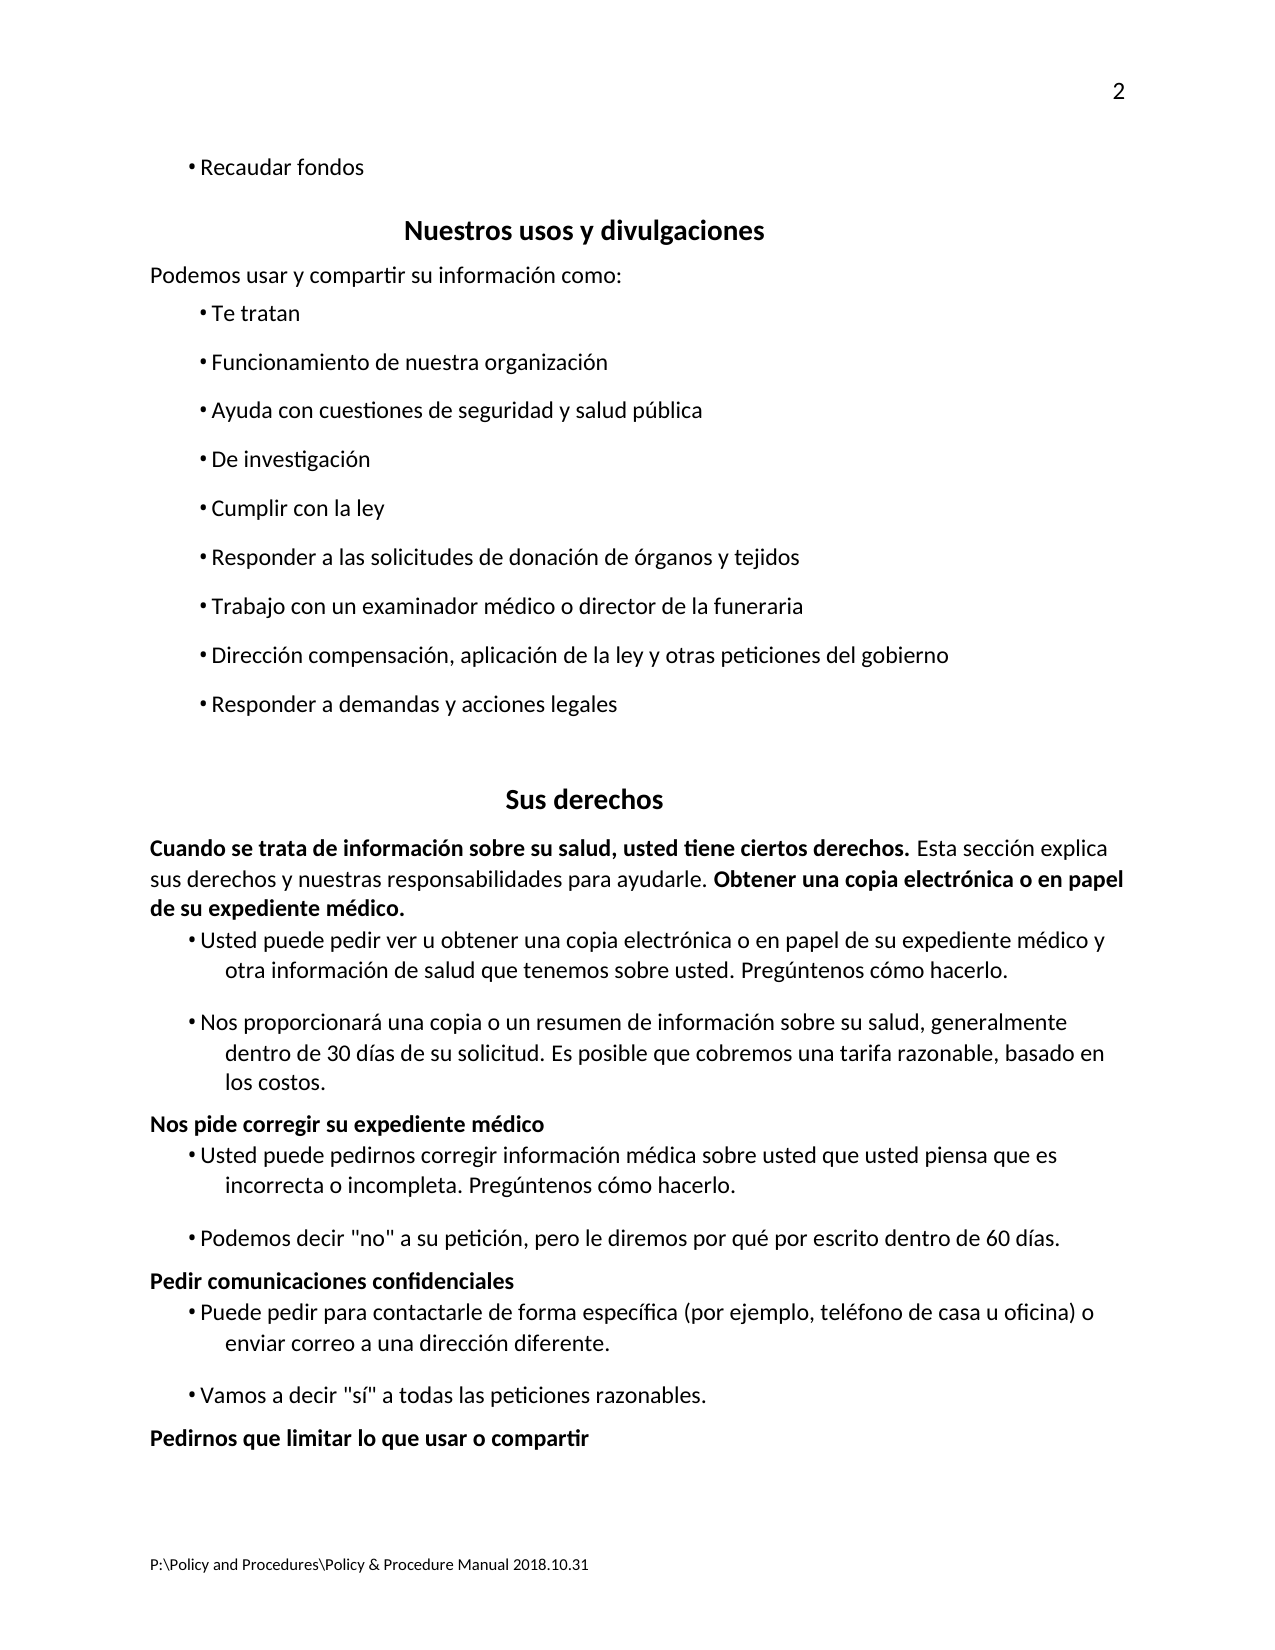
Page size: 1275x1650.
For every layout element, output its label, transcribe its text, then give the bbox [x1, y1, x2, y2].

text • Vamos a decir "sí" a todas las peticiones razonables. [187, 1378, 1125, 1410]
text • Usted puede pedirnos corregir información médica sobre usted que usted piensa que es incorrecta o incompleta. Pregúntenos cómo hacerlo. [187, 1138, 1125, 1200]
text • Puede pedir para contactarle de forma específica (por ejemplo, teléfono de casa u oficina) o enviar correo a una dirección diferente. [187, 1295, 1125, 1357]
text Nuestros usos y divulgaciones [43, 212, 1125, 247]
text Cuando se trata de información sobre su salud, usted tiene ciertos derechos. Esta sección explica sus derechos y nuestras responsabilidades para ayudarle. Obtener una copia electrónica o en papel de su expediente médico. [150, 829, 1125, 922]
text Nos pide corregir su expediente médico [150, 1109, 1125, 1138]
text Podemos usar y compartir su información como: [150, 260, 1125, 289]
table_header • Te tratan • Funcionamiento de nuestra organización • Ayuda con cuestiones de seguridad y salud pública • De investigación • Cumplir con la ley • Responder a las solicitudes de donación de órganos y tejidos • Trabajo con un examinador médico o director de la funeraria • Dirección compensación, aplicación de la ley y otras peticiones del gobierno • Responder a demandas y acciones legales [150, 296, 1125, 733]
text • Usted puede pedir ver u obtener una copia electrónica o en papel de su expediente médico y otra información de salud que tenemos sobre usted. Pregúntenos cómo hacerlo. [187, 922, 1125, 984]
text • Nos proporcionará una copia o un resumen de información sobre su salud, generalmente dentro de 30 días de su solicitud. Es posible que cobremos una tarifa razonable, basado en los costos. [187, 1005, 1125, 1096]
text • Podemos decir "no" a su petición, pero le diremos por qué por escrito dentro de 60 días. [187, 1221, 1125, 1253]
text • Recaudar fondos [187, 150, 1125, 183]
text Sus derechos [43, 781, 1125, 817]
text Pedir comunicaciones confidenciales [150, 1266, 1125, 1295]
text Pedirnos que limitar lo que usar o compartir [150, 1423, 1125, 1452]
